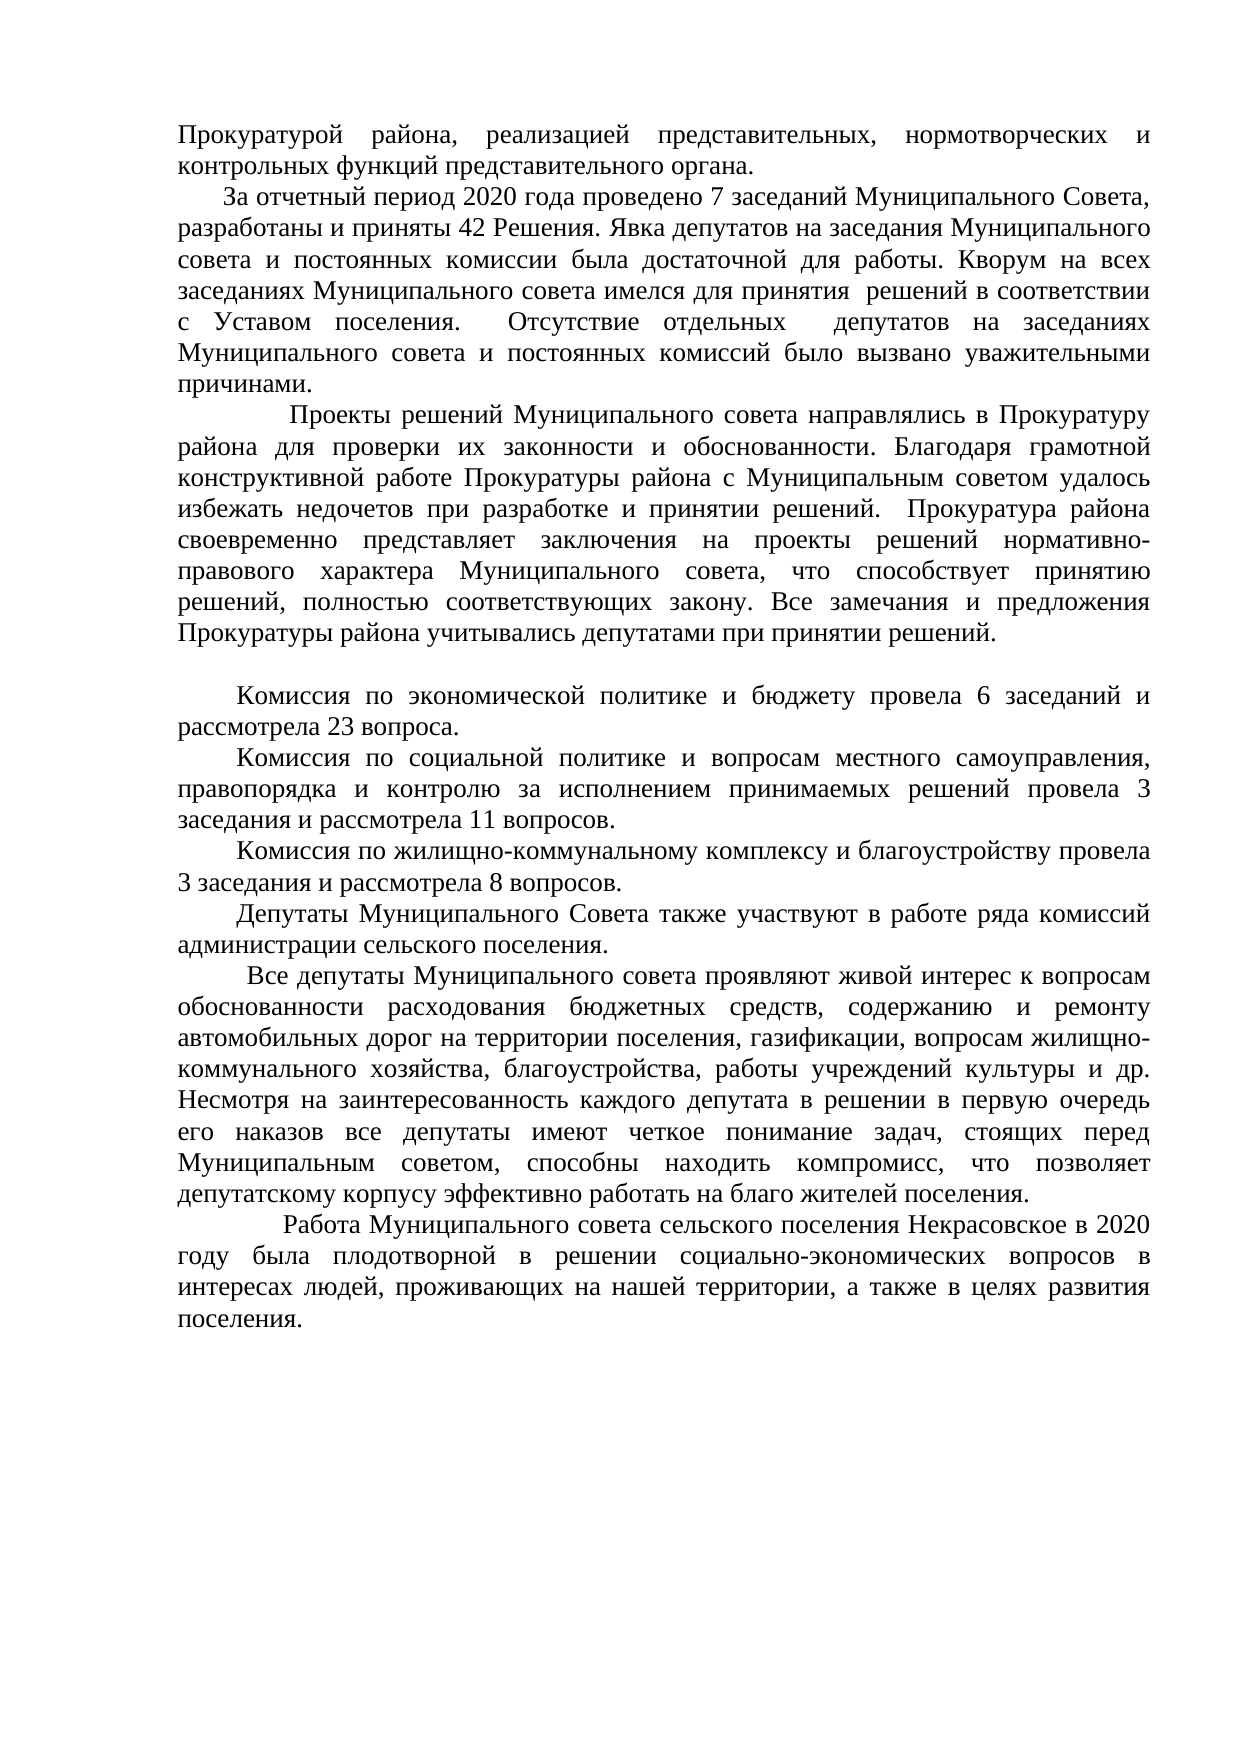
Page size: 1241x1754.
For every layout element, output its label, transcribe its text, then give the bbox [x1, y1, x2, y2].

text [177, 118, 1152, 180]
text Работа Муниципального совета сельского поселения Некрасовское в 2020 году была плодотворной в решении социально-экономических вопросов в интересах людей, проживающих на нашей территории, а также в целях развития поселения. [177, 1208, 1152, 1333]
text Комиссия по жилищно-коммунальному комплексу и благоустройству провела 3 заседания и рассмотрела 8 вопросов. [177, 834, 1152, 897]
text Комиссия по социальной политике и вопросам местного самоуправления, правопорядка и контролю за исполнением принимаемых решений провела 3 заседания и рассмотрела 11 вопросов. [177, 741, 1152, 834]
text Депутаты Муниципального Совета также участвуют в работе ряда комиссий администрации сельского поселения. [177, 897, 1152, 959]
text Все депутаты Муниципального совета проявляют живой интерес к вопросам обоснованности расходования бюджетных средств, содержанию и ремонту автомобильных дорог на территории поселения, газификации, вопросам жилищно-коммунального хозяйства, благоустройства, работы учреждений культуры и др. Несмотря на заинтересованность каждого депутата в решении в первую очередь его наказов все депутаты имеют четкое понимание задач, стоящих перед Муниципальным советом, способны находить компромисс, что позволяет депутатскому корпусу эффективно работать на благо жителей поселения. [177, 959, 1152, 1208]
text За отчетный период 2020 года проведено 7 заседаний Муниципального Совета, разработаны и приняты 42 Решения. Явка депутатов на заседания Муниципального совета и постоянных комиссии была достаточной для работы. Кворум на всех заседаниях Муниципального совета имелся для принятия решений в соответствии с Уставом поселения. Отсутствие отдельных депутатов на заседаниях Муниципального совета и постоянных комиссий было вызвано уважительными причинами. [177, 180, 1152, 398]
text Комиссия по экономической политике и бюджету провела 6 заседаний и рассмотрела 23 вопроса. [177, 679, 1152, 741]
text Проекты решений Муниципального совета направлялись в Прокуратуру района для проверки их законности и обоснованности. Благодаря грамотной конструктивной работе Прокуратуры района с Муниципальным советом удалось избежать недочетов при разработке и принятии решений. Прокуратура района своевременно представляет заключения на проекты решений нормативно- правового характера Муниципального совета, что способствует принятию решений, полностью соответствующих закону. Все замечания и предложения Прокуратуры района учитывались депутатами при принятии решений. [177, 398, 1152, 648]
